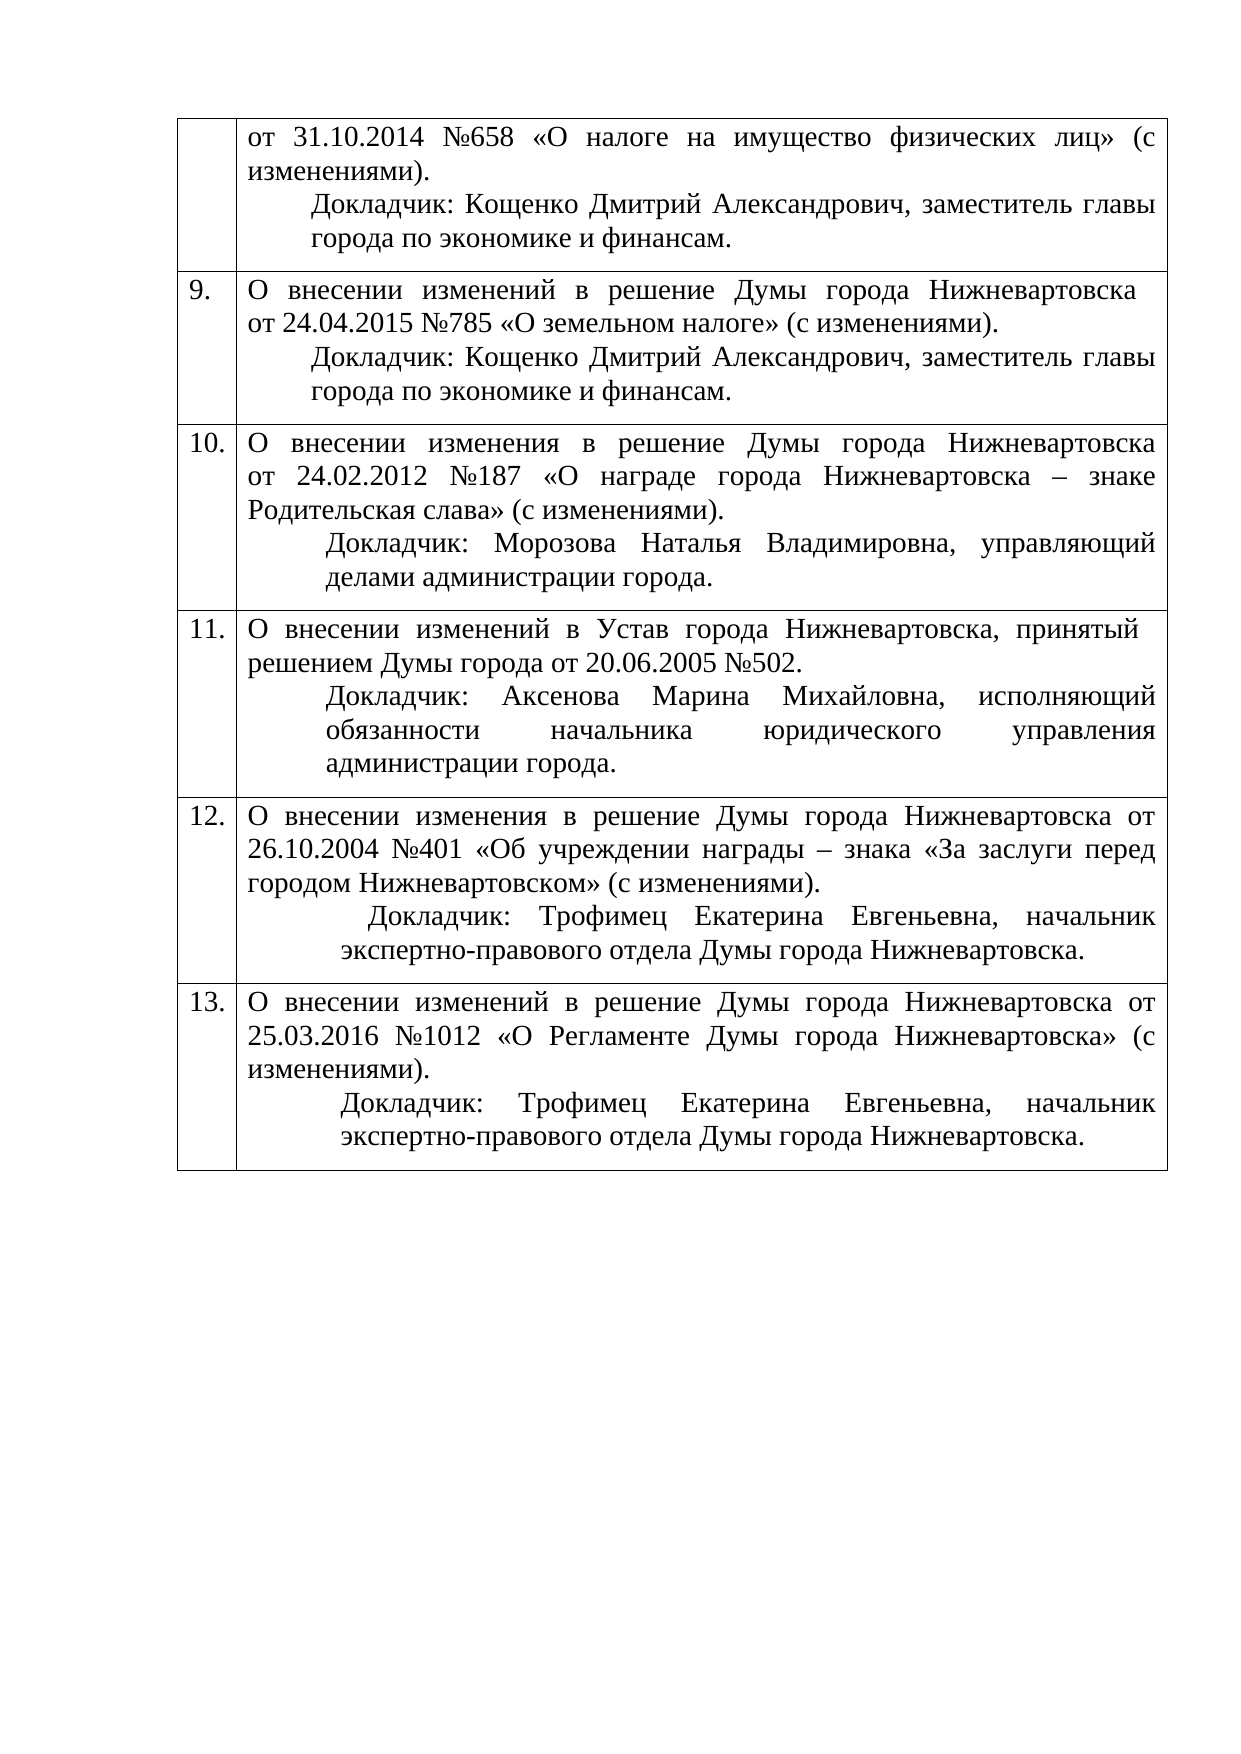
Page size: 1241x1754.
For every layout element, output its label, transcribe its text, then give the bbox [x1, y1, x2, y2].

table_cell [178, 272, 236, 424]
table_cell О внесении изменений в решение Думы города Нижневартовска от 25.03.2016 №1012 «О Регламенте Думы города Нижневартовска» (с изменениями). Докладчик: Трофимец Екатерина Евгеньевна, начальник экспертно-правового отдела Думы города Нижневартовска. [237, 984, 1167, 1170]
table_cell О внесении изменений в решение Думы города Нижневартовска от 24.04.2015 №785 «О земельном налоге» (с изменениями). Докладчик: Кощенко Дмитрий Александрович, заместитель главы города по экономике и финансам. [237, 272, 1167, 424]
table_cell О внесении изменения в решение Думы города Нижневартовска от 24.02.2012 №187 «О награде города Нижневартовска – знаке Родительская слава» (с изменениями). Докладчик: Морозова Наталья Владимировна, управляющий делами администрации города. [237, 425, 1167, 610]
table_cell [178, 984, 236, 1170]
table_cell О внесении изменения в решение Думы города Нижневартовска от 26.10.2004 №401 «Об учреждении награды – знака «За заслуги перед городом Нижневартовском» (с изменениями). Докладчик: Трофимец Екатерина Евгеньевна, начальник экспертно-правового отдела Думы города Нижневартовска. [237, 798, 1167, 983]
table_cell [178, 119, 236, 271]
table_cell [237, 119, 1167, 271]
table_cell [178, 611, 236, 797]
table_cell [178, 798, 236, 983]
table_cell [178, 425, 236, 610]
table_cell О внесении изменений в Устав города Нижневартовска, принятый решением Думы города от 20.06.2005 №502. Докладчик: Аксенова Марина Михайловна, исполняющий обязанности начальника юридического управления администрации города. [237, 611, 1167, 797]
